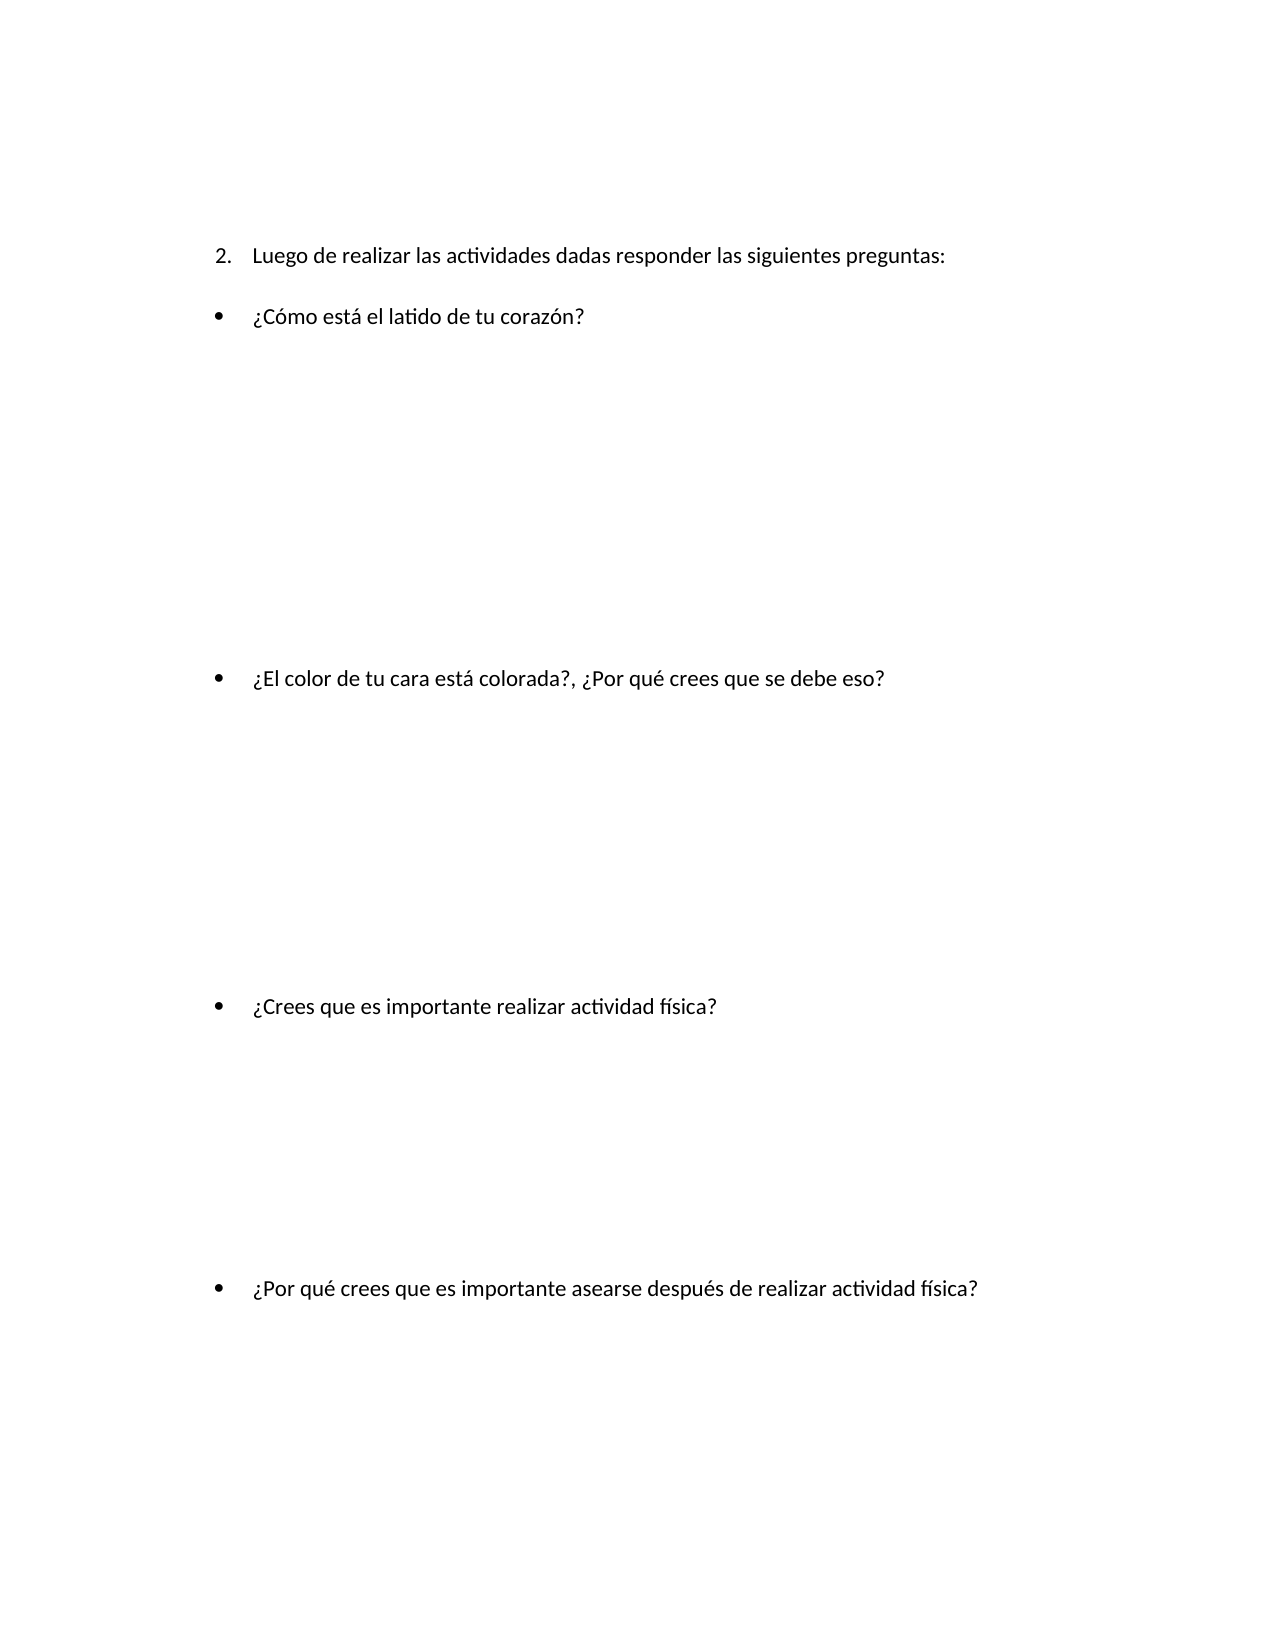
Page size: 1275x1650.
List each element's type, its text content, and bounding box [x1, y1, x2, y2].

list ¿Por qué crees que es importante asearse después de realizar actividad física? [215, 1274, 1098, 1302]
list ¿Cómo está el latido de tu corazón? [215, 302, 1098, 330]
list Luego de realizar las actividades dadas responder las siguientes preguntas: [215, 241, 1098, 269]
list ¿Crees que es importante realizar actividad física? [215, 992, 1098, 1020]
list ¿El color de tu cara está colorada?, ¿Por qué crees que se debe eso? [215, 664, 1098, 692]
